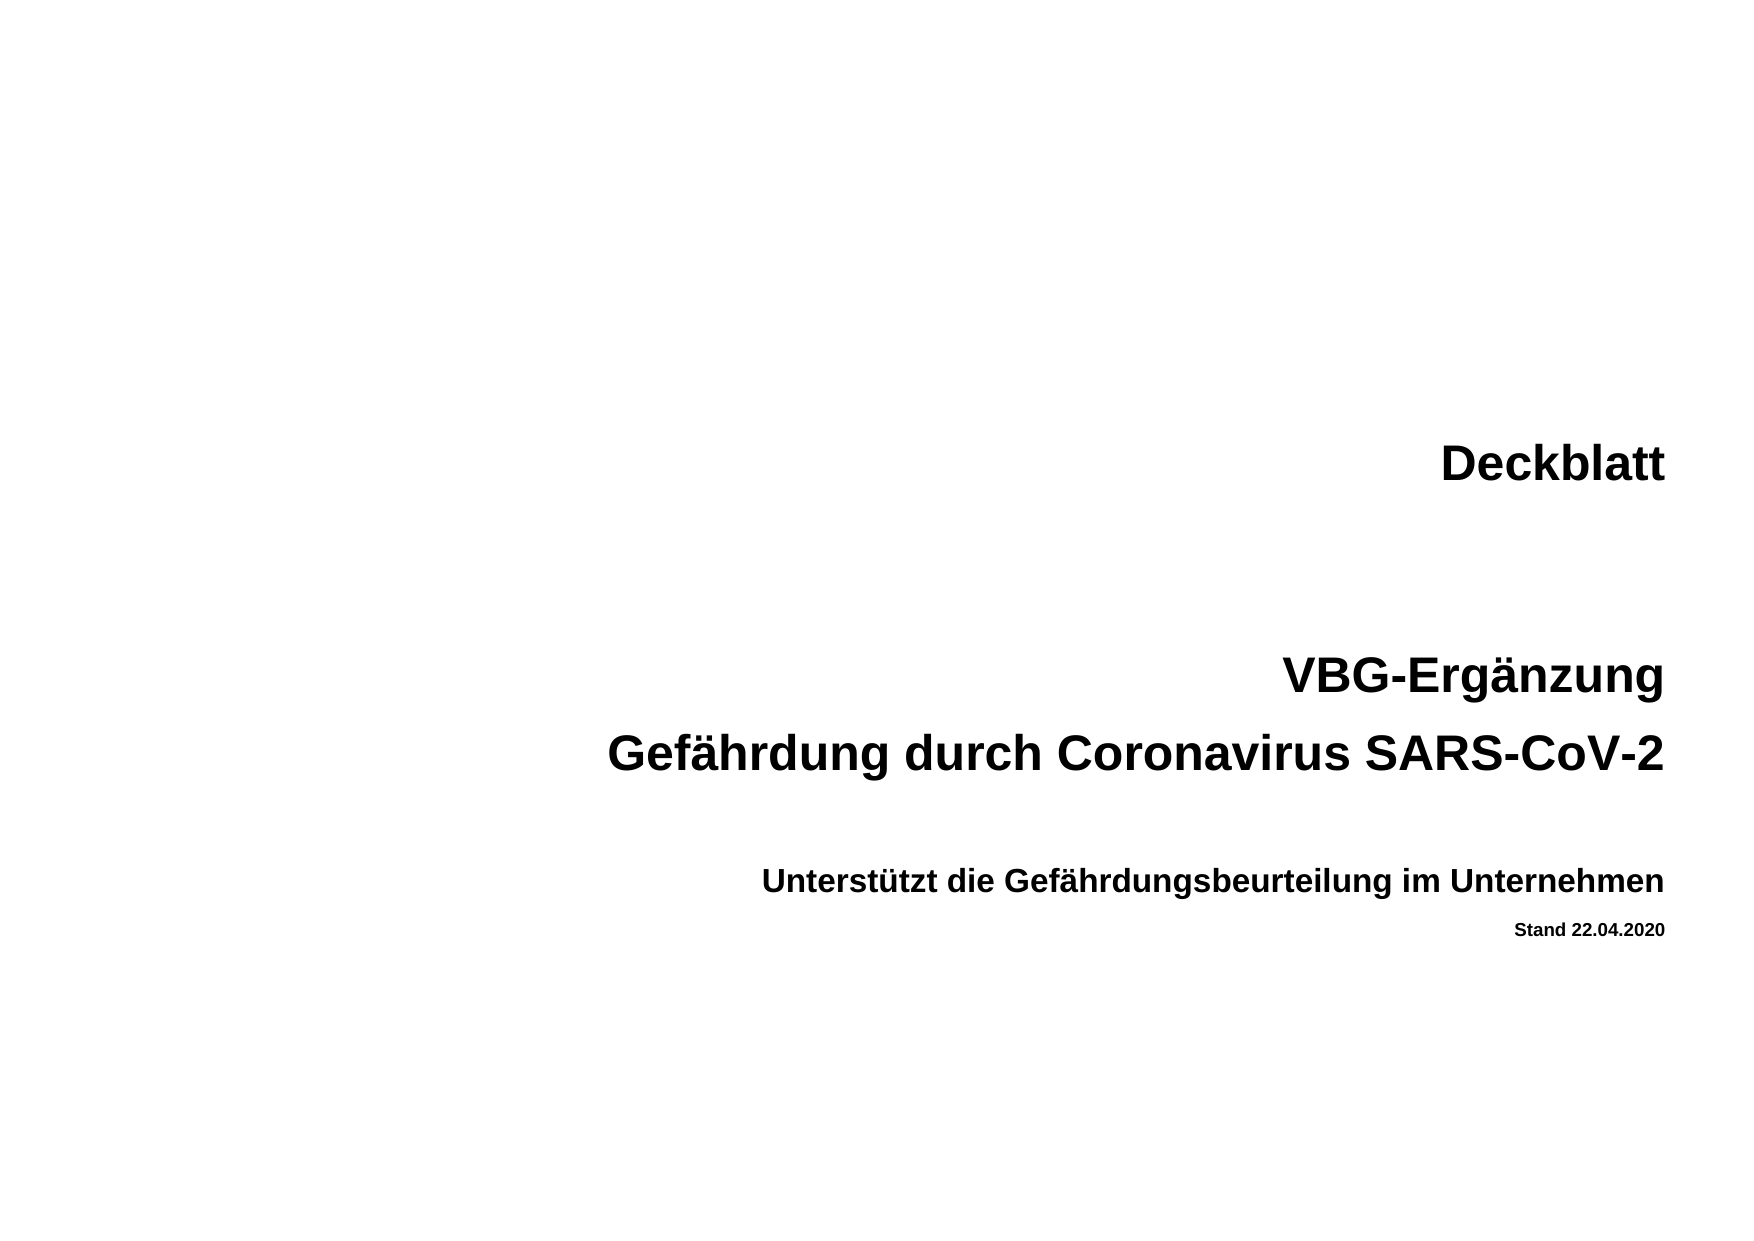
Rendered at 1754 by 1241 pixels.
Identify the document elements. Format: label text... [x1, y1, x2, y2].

text VBG-Ergänzung [89, 645, 1665, 702]
text Deckblatt [89, 433, 1665, 490]
text Stand 22.04.2020 [89, 919, 1665, 940]
text Unterstützt die Gefährdungsbeurteilung im Unternehmen [89, 861, 1665, 899]
text Gefährdung durch Coronavirus SARS-CoV-2 [89, 724, 1665, 781]
